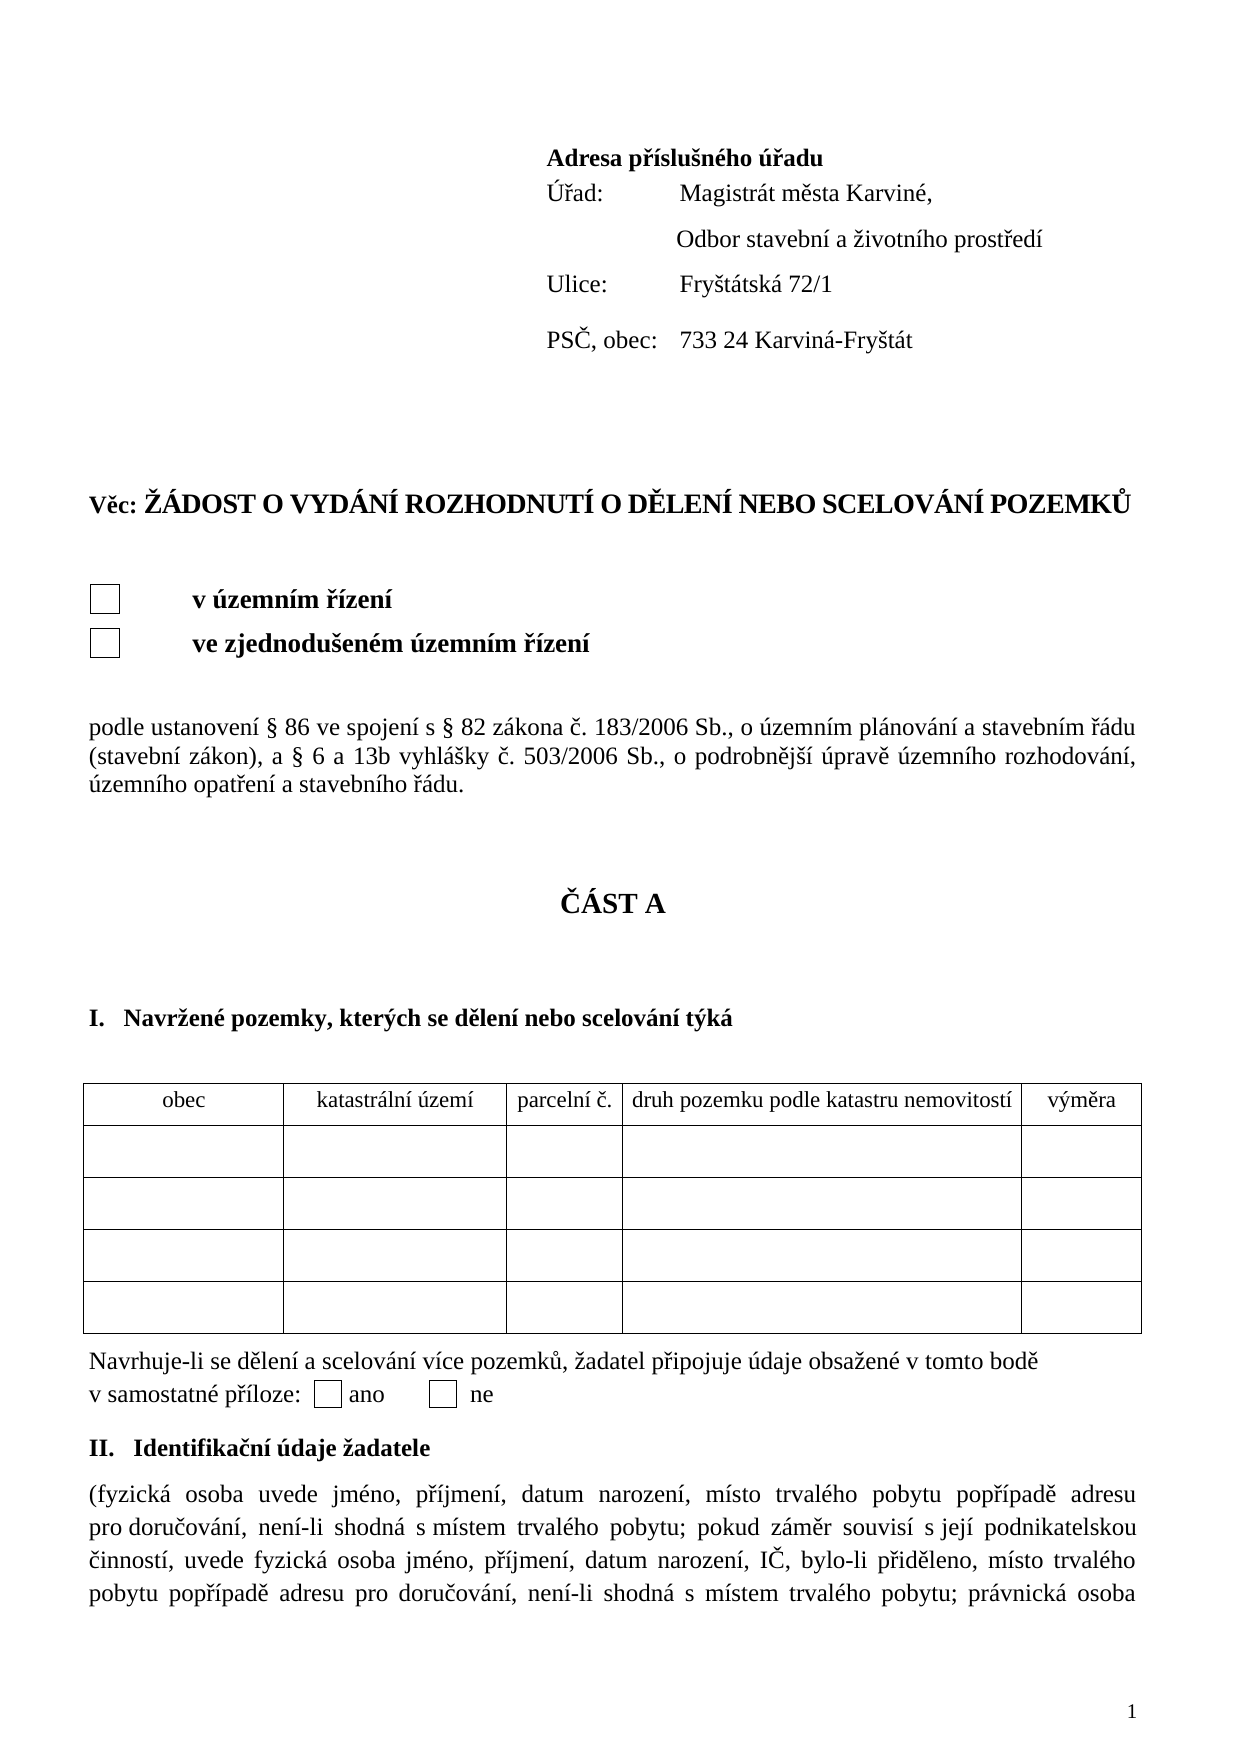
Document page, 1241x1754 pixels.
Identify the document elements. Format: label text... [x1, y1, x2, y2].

table_cell [623, 1282, 1021, 1333]
text II. Identifikační údaje žadatele [89, 1433, 1137, 1462]
text v územním řízení [89, 583, 1137, 614]
table_cell [1022, 1178, 1141, 1229]
table_cell [507, 1230, 622, 1281]
table_cell [507, 1178, 622, 1229]
text Odbor stavební a životního prostředí [89, 224, 1137, 252]
table_cell [1022, 1230, 1141, 1281]
text ČÁST A [89, 886, 1137, 919]
text ve zjednodušeném územním řízení [89, 627, 1137, 658]
text I. Navržené pozemky, kterých se dělení nebo scelování týká [89, 1003, 1137, 1032]
table_cell [284, 1178, 506, 1229]
table_cell [284, 1282, 506, 1333]
table_cell [284, 1126, 506, 1177]
text Navrhuje-li se dělení a scelování více pozemků, žadatel připojuje údaje obsažené v tomto bodě v samostatné příloze: ano ne [89, 1346, 1137, 1408]
text Ulice: Fryštátská 72/1 [89, 269, 1137, 298]
table_header druh pozemku podle katastru nemovitostí [623, 1084, 1021, 1124]
table_header katastrální území [284, 1084, 506, 1124]
subtitle Adresa příslušného úřadu [89, 143, 1137, 172]
table_header parcelní č. [507, 1084, 622, 1124]
table_cell [84, 1282, 283, 1333]
text PSČ, obec: 733 24 Karviná-Fryštát [89, 325, 1137, 353]
text podle ustanovení § 86 ve spojení s § 82 zákona č. 183/2006 Sb., o územním plánování a stavebním řádu (stavební zákon), a § 6 a 13b vyhlášky č. 503/2006 Sb., o podrobnější úpravě územního rozhodování, územního opatření a stavebního řádu. [89, 712, 1137, 798]
table_cell [507, 1282, 622, 1333]
table_header výměra [1022, 1084, 1141, 1124]
table_cell [84, 1126, 283, 1177]
table_cell [623, 1178, 1021, 1229]
table_cell [84, 1178, 283, 1229]
text Úřad: Magistrát města Karviné, [89, 178, 1137, 207]
table_cell [84, 1230, 283, 1281]
table_cell [623, 1126, 1021, 1177]
table_cell [507, 1126, 622, 1177]
table_cell [284, 1230, 506, 1281]
table_cell [1022, 1282, 1141, 1333]
subtitle Věc: ŽÁDOST O VYDÁNÍ ROZHODNUTÍ O DĚLENÍ NEBO SCELOVÁNÍ POZEMKŮ [89, 487, 1137, 519]
table_cell [623, 1230, 1021, 1281]
table_header obec [84, 1084, 283, 1124]
table_cell [1022, 1126, 1141, 1177]
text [89, 1479, 1137, 1607]
